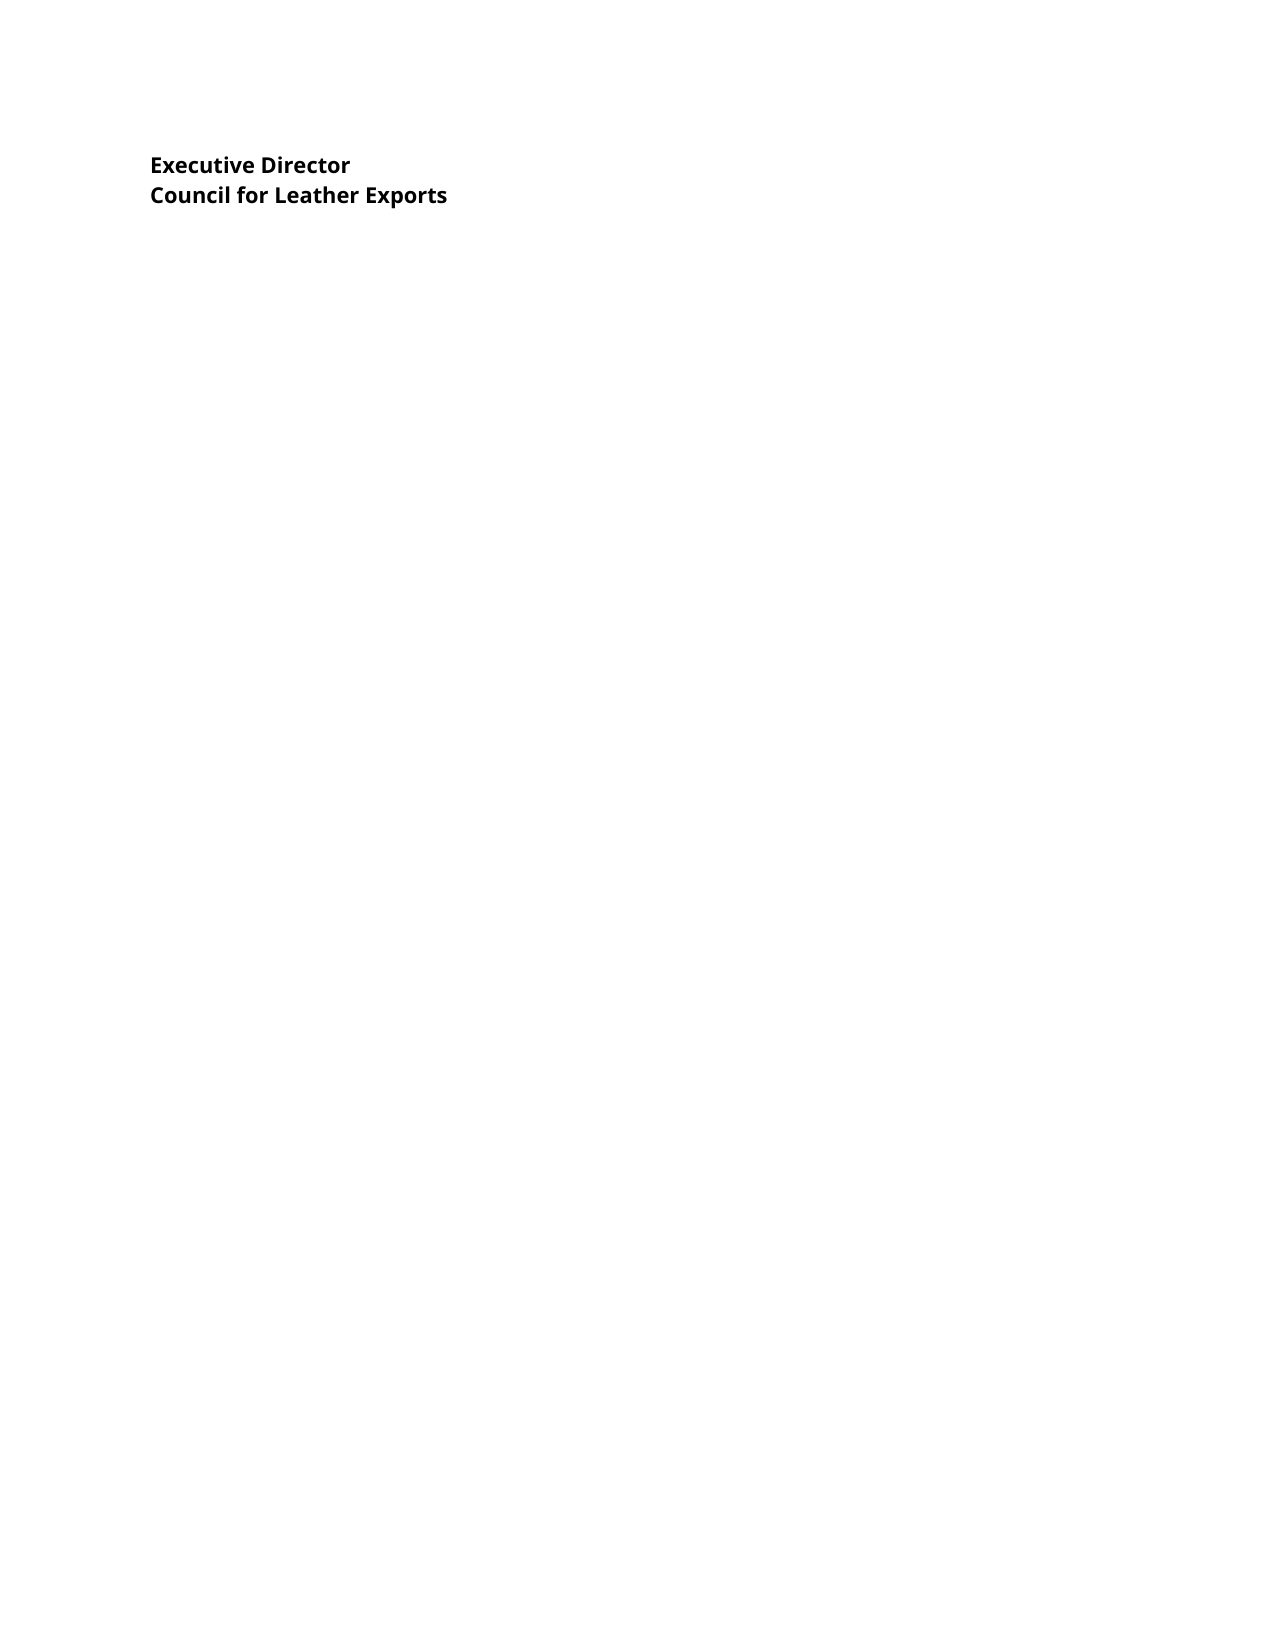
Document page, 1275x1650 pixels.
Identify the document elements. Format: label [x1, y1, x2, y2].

text [150, 150, 1125, 209]
